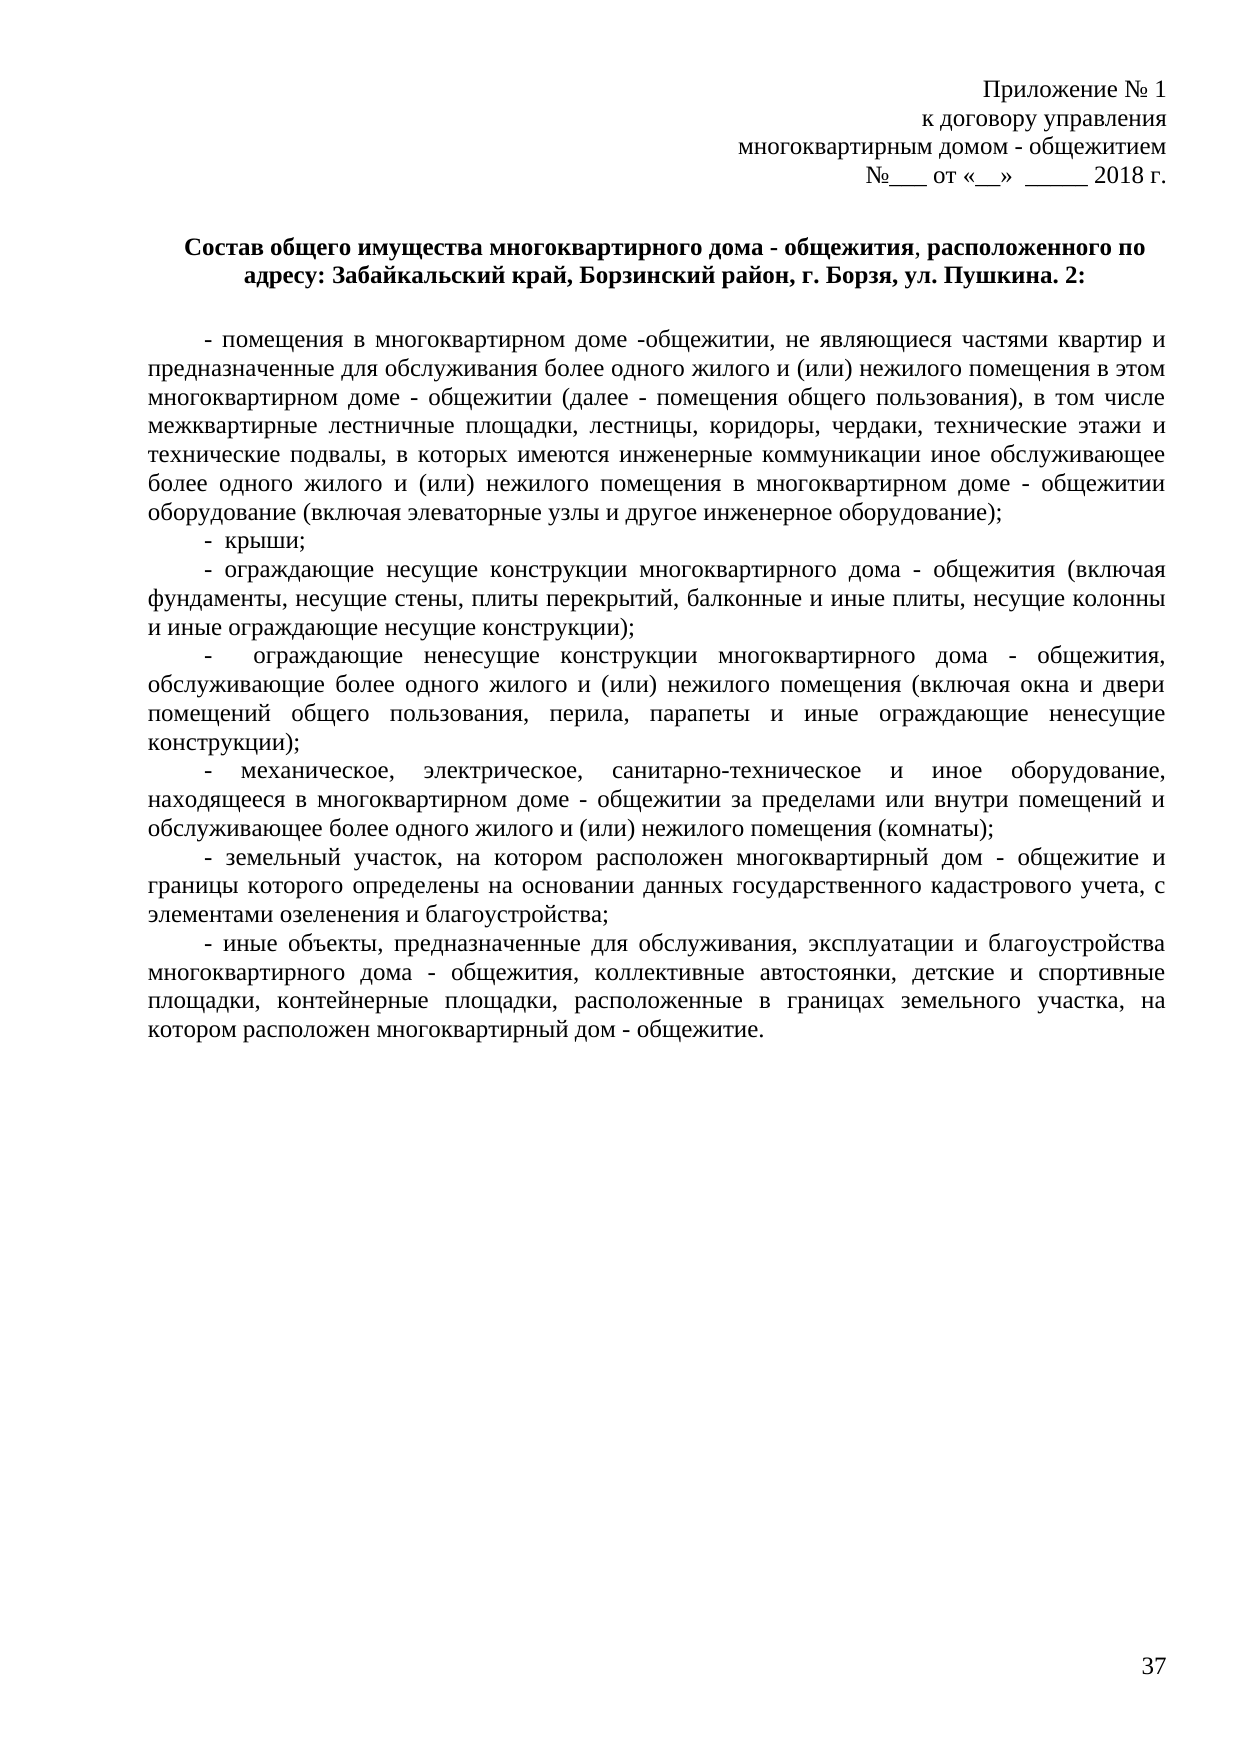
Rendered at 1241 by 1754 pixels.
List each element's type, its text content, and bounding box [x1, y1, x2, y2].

text - помещения в многоквартирном доме -общежитии, не являющиеся частями квартир и предназначенные для обслуживания более одного жилого и (или) нежилого помещения в этом многоквартирном доме - общежитии (далее - помещения общего пользования), в том числе межквартирные лестничные площадки, лестницы, коридоры, чердаки, технические этажи и технические подвалы, в которых имеются инженерные коммуникации иное обслуживающее более одного жилого и (или) нежилого помещения в многоквартирном доме - общежитии оборудование (включая элеваторные узлы и другое инженерное оборудование); [148, 324, 1167, 525]
text Приложение № 1 [148, 74, 1167, 103]
text Состав общего имущества многоквартирного дома - общежития, расположенного по адресу: Забайкальский край, Борзинский район, г. Борзя, ул. Пушкина. 2: [177, 232, 1152, 289]
text - механическое, электрическое, санитарно-техническое и иное оборудование, находящееся в многоквартирном доме - общежитии за пределами или внутри помещений и обслуживающее более одного жилого и (или) нежилого помещения (комнаты); [148, 755, 1167, 842]
text - ограждающие несущие конструкции многоквартирного дома - общежития (включая фундаменты, несущие стены, плиты перекрытий, балконные и иные плиты, несущие колонны и иные ограждающие несущие конструкции); [148, 554, 1167, 640]
text - земельный участок, на котором расположен многоквартирный дом - общежитие и границы которого определены на основании данных государственного кадастрового учета, с элементами озеленения и благоустройства; [148, 842, 1167, 928]
text - крыши; [148, 525, 1167, 554]
text - иные объекты, предназначенные для обслуживания, эксплуатации и благоустройства многоквартирного дома - общежития, коллективные автостоянки, детские и спортивные площадки, контейнерные площадки, расположенные в границах земельного участка, на котором расположен многоквартирный дом - общежитие. [148, 928, 1167, 1043]
text к договору управления [148, 103, 1167, 131]
text многоквартирным домом - общежитием [148, 131, 1167, 160]
text - ограждающие ненесущие конструкции многоквартирного дома - общежития, обслуживающие более одного жилого и (или) нежилого помещения (включая окна и двери помещений общего пользования, перила, парапеты и иные ограждающие ненесущие конструкции); [148, 640, 1167, 755]
text №___ от «__» _____ 2018 г. [148, 160, 1167, 189]
